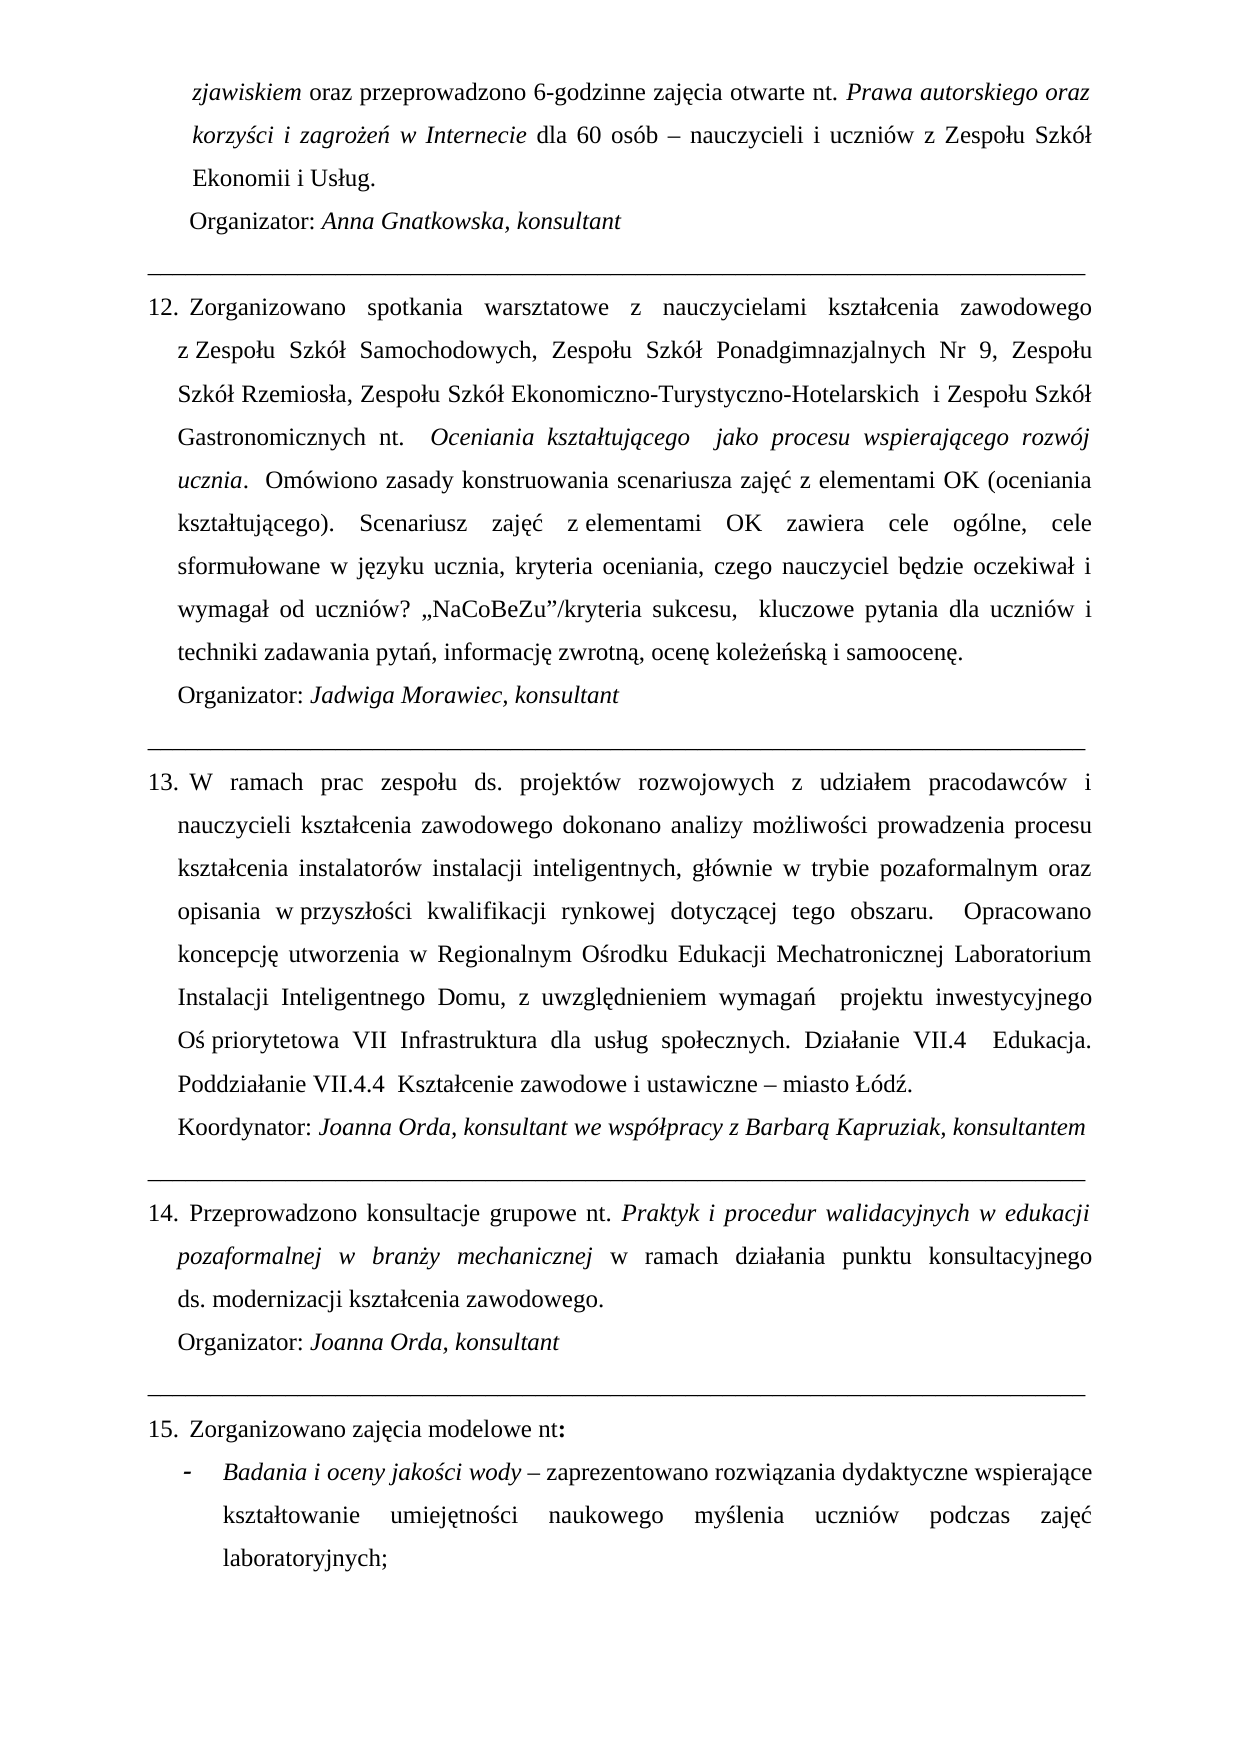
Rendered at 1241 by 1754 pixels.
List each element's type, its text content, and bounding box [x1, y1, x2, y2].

list Koordynator: Joanna Orda, konsultant we współpracy z Barbarą Kapruziak, konsultantem [148, 1112, 1092, 1141]
list Badania i oceny jakości wody – zaprezentowano rozwiązania dydaktyczne wspierające kształtowanie umiejętności naukowego myślenia uczniów podczas zajęć laboratoryjnych; [185, 1457, 1092, 1572]
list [148, 77, 1092, 192]
list ___________________________________________________________________________ [148, 1371, 1092, 1399]
list Przeprowadzono konsultacje grupowe nt. Praktyk i procedur walidacyjnych w edukacji pozaformalnej w branży mechanicznej w ramach działania punktu konsultacyjnego ds. modernizacji kształcenia zawodowego. [148, 1198, 1092, 1313]
list Zorganizowano zajęcia modelowe nt: [148, 1414, 1092, 1442]
list Organizator: Joanna Orda, konsultant [148, 1327, 1092, 1356]
list ___________________________________________________________________________ [148, 249, 1092, 278]
list ___________________________________________________________________________ [148, 1155, 1092, 1184]
list W ramach prac zespołu ds. projektów rozwojowych z udziałem pracodawców i nauczycieli kształcenia zawodowego dokonano analizy możliwości prowadzenia procesu kształcenia instalatorów instalacji inteligentnych, głównie w trybie pozaformalnym oraz opisania w przyszłości kwalifikacji rynkowej dotyczącej tego obszaru. Opracowano koncepcję utworzenia w Regionalnym Ośrodku Edukacji Mechatronicznej Laboratorium Instalacji Inteligentnego Domu, z uwzględnieniem wymagań projektu inwestycyjnego Oś priorytetowa VII Infrastruktura dla usług społecznych. Działanie VII.4 Edukacja. Poddziałanie VII.4.4 Kształcenie zawodowe i ustawiczne – miasto Łódź. [148, 767, 1092, 1097]
list Organizator: Anna Gnatkowska, konsultant [148, 206, 1092, 235]
list Zorganizowano spotkania warsztatowe z nauczycielami kształcenia zawodowego z Zespołu Szkół Samochodowych, Zespołu Szkół Ponadgimnazjalnych Nr 9, Zespołu Szkół Rzemiosła, Zespołu Szkół Ekonomiczno-Turystyczno-Hotelarskich i Zespołu Szkół Gastronomicznych nt. Oceniania kształtującego jako procesu wspierającego rozwój ucznia. Omówiono zasady konstruowania scenariusza zajęć z elementami OK (oceniania kształtującego). Scenariusz zajęć z elementami OK zawiera cele ogólne, cele sformułowane w języku ucznia, kryteria oceniania, czego nauczyciel będzie oczekiwał i wymagał od uczniów? „NaCoBeZu”/kryteria sukcesu, kluczowe pytania dla uczniów i techniki zadawania pytań, informację zwrotną, ocenę koleżeńską i samoocenę. [148, 292, 1092, 666]
list ___________________________________________________________________________ [148, 724, 1092, 752]
list Organizator: Jadwiga Morawiec, konsultant [148, 681, 1092, 709]
